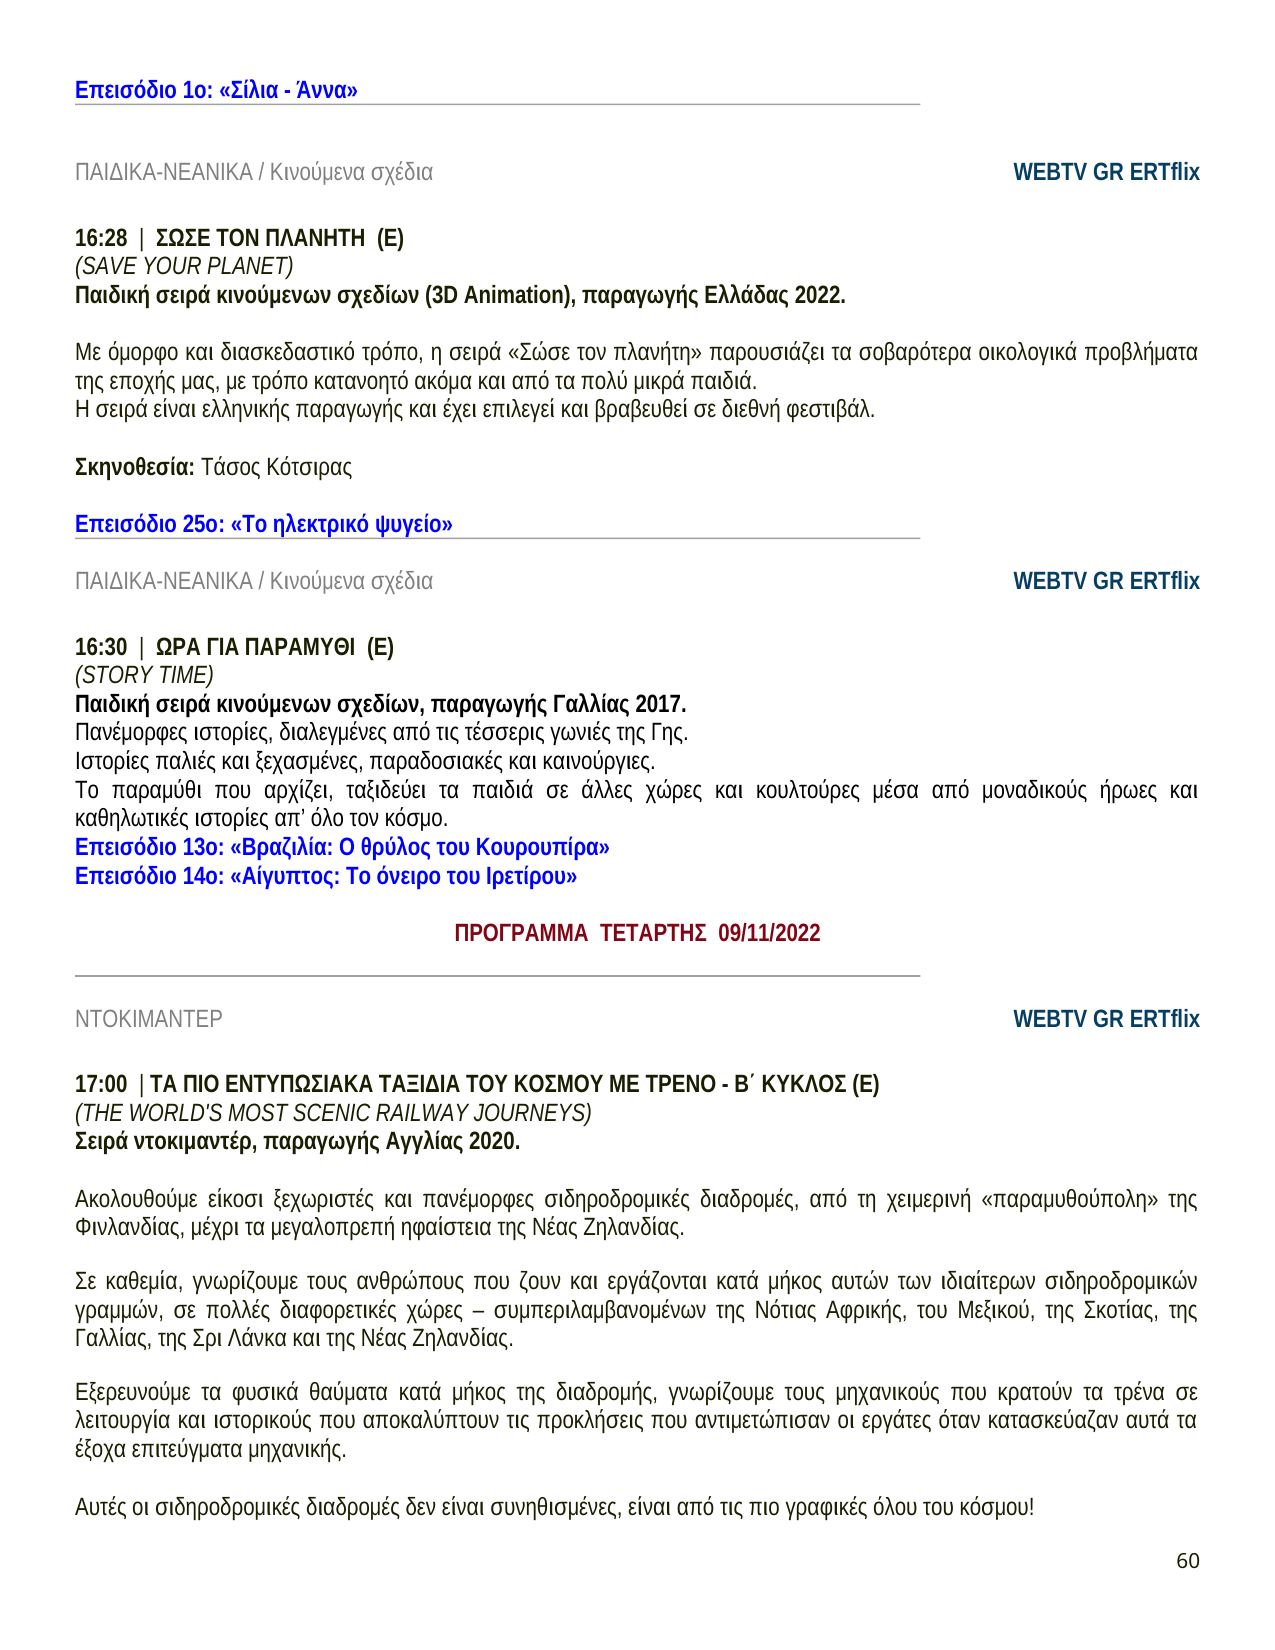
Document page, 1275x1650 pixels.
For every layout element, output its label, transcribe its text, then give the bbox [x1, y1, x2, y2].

table_header WEBTV GR ERTflix [638, 1004, 1200, 1033]
text 17:00 | ΤΑ ΠΙΟ ΕΝΤΥΠΩΣΙΑΚΑ ΤΑΞΙΔΙΑ ΤΟΥ ΚΟΣΜΟΥ ΜΕ ΤΡΕΝΟ - Β΄ ΚΥΚΛΟΣ (Ε) [75, 1033, 1200, 1098]
text Αυτές οι σιδηροδρομικές διαδρομές δεν είναι συνηθισμένες, είναι από τις πιο γραφικές όλου του κόσμου! [75, 1491, 1200, 1520]
table_header ΠΑΙΔΙΚΑ-NEANIKA / Κινούμενα σχέδια [75, 566, 637, 595]
text Με όμορφο και διασκεδαστικό τρόπο, η σειρά «Σώσε τον πλανήτη» παρουσιάζει τα σοβαρότερα οικολογικά προβλήματα της εποχής μας, με τρόπο κατανοητό ακόμα και από τα πολύ μικρά παιδιά. [75, 337, 1200, 394]
table_header ΠΑΙΔΙΚΑ-NEANIKA / Κινούμενα σχέδια [75, 158, 637, 186]
text Παιδική σειρά κινούμενων σχεδίων (3D Animation), παραγωγής Ελλάδας 2022. [75, 280, 1200, 308]
text Eπεισόδιο 1ο: «Σίλια - Άννα» [75, 75, 1200, 132]
text Eπεισόδιο 14ο: «Αίγυπτος: Το όνειρο του Ιρετίρου» [75, 861, 1200, 889]
text Ιστορίες παλιές και ξεχασμένες, παραδοσιακές και καινούργιες. [75, 746, 1200, 775]
text (SAVE YOUR PLANET) [75, 251, 1200, 280]
table_header WEBTV GR ERTflix [638, 158, 1200, 186]
text ΠΡΟΓΡΑΜΜΑ ΤΕΤΑΡΤΗΣ 09/11/2022 [75, 918, 1200, 947]
text Η σειρά είναι ελληνικής παραγωγής και έχει επιλεγεί και βραβευθεί σε διεθνή φεστιβάλ. [75, 394, 1200, 423]
text Το παραμύθι που αρχίζει, ταξιδεύει τα παιδιά σε άλλες χώρες και κουλτούρες μέσα από μοναδικούς ήρωες και καθηλωτικές ιστορίες απ’ όλο τον κόσμο. [75, 775, 1200, 832]
text Σειρά ντοκιμαντέρ, παραγωγής Αγγλίας 2020. [75, 1126, 1200, 1155]
text 16:28 | ΣΩΣΕ ΤΟΝ ΠΛΑΝΗΤΗ (E) [75, 186, 1200, 251]
text Ακολουθούμε είκοσι ξεχωριστές και πανέμορφες σιδηροδρομικές διαδρομές, από τη χειμερινή «παραμυθούπολη» της Φινλανδίας, μέχρι τα μεγαλοπρεπή ηφαίστεια της Νέας Ζηλανδίας. [75, 1184, 1200, 1241]
table_header WEBTV GR ERTflix [638, 566, 1200, 595]
text Πανέμορφες ιστορίες, διαλεγμένες από τις τέσσερις γωνιές της Γης. [75, 717, 1200, 746]
text Σε καθεμία, γνωρίζουμε τους ανθρώπους που ζουν και εργάζονται κατά μήκος αυτών των ιδιαίτερων σιδηροδρομικών γραμμών, σε πολλές διαφορετικές χώρες – συμπεριλαμβανομένων της Νότιας Αφρικής, του Μεξικού, της Σκοτίας, της Γαλλίας, της Σρι Λάνκα και της Νέας Ζηλανδίας. [75, 1266, 1200, 1352]
text (THE WORLD'S MOST SCENIC RAILWAY JOURNEYS) [75, 1098, 1200, 1126]
text Eπεισόδιο 13ο: «Βραζιλία: Ο θρύλος του Κουρουπίρα» [75, 832, 1200, 861]
text Eπεισόδιο 25ο: «Το ηλεκτρικό ψυγείο» [75, 509, 1200, 538]
table_header ΝΤΟΚΙΜΑΝΤΕΡ [75, 1004, 637, 1033]
text Σκηνοθεσία: Τάσος Κότσιρας [75, 452, 1200, 480]
text Εξερευνούμε τα φυσικά θαύματα κατά μήκος της διαδρομής, γνωρίζουμε τους μηχανικούς που κρατούν τα τρένα σε λειτουργία και ιστορικούς που αποκαλύπτουν τις προκλήσεις που αντιμετώπισαν οι εργάτες όταν κατασκεύαζαν αυτά τα έξοχα επιτεύγματα μηχανικής. [75, 1377, 1200, 1463]
text 16:30 | ΩΡΑ ΓΙΑ ΠΑΡΑΜΥΘΙ (E) (STORY TIME) Παιδική σειρά κινούμενων σχεδίων, παραγωγής Γαλλίας 2017. [75, 595, 1200, 717]
